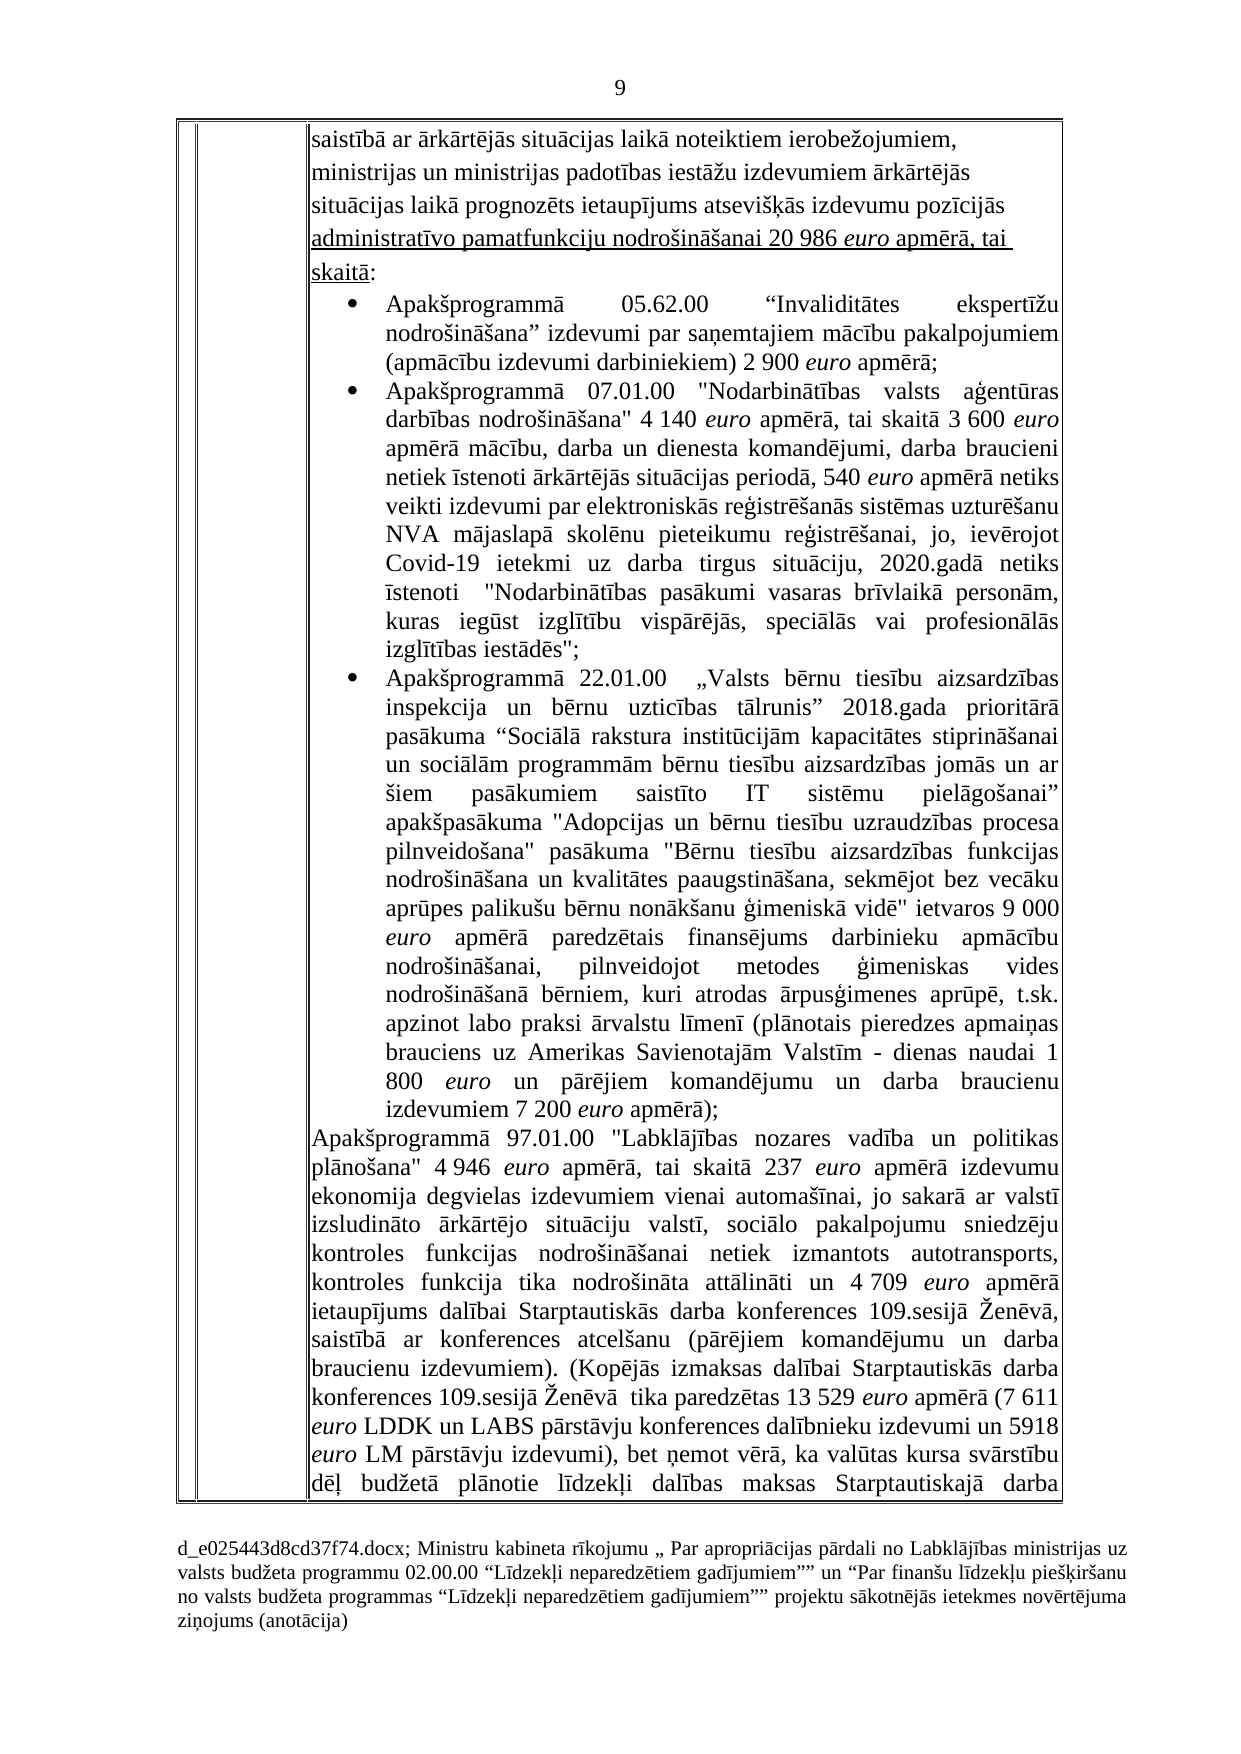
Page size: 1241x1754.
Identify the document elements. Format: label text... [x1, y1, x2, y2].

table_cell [308, 122, 1062, 1500]
table_cell 2. [179, 122, 197, 1500]
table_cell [197, 120, 308, 1500]
